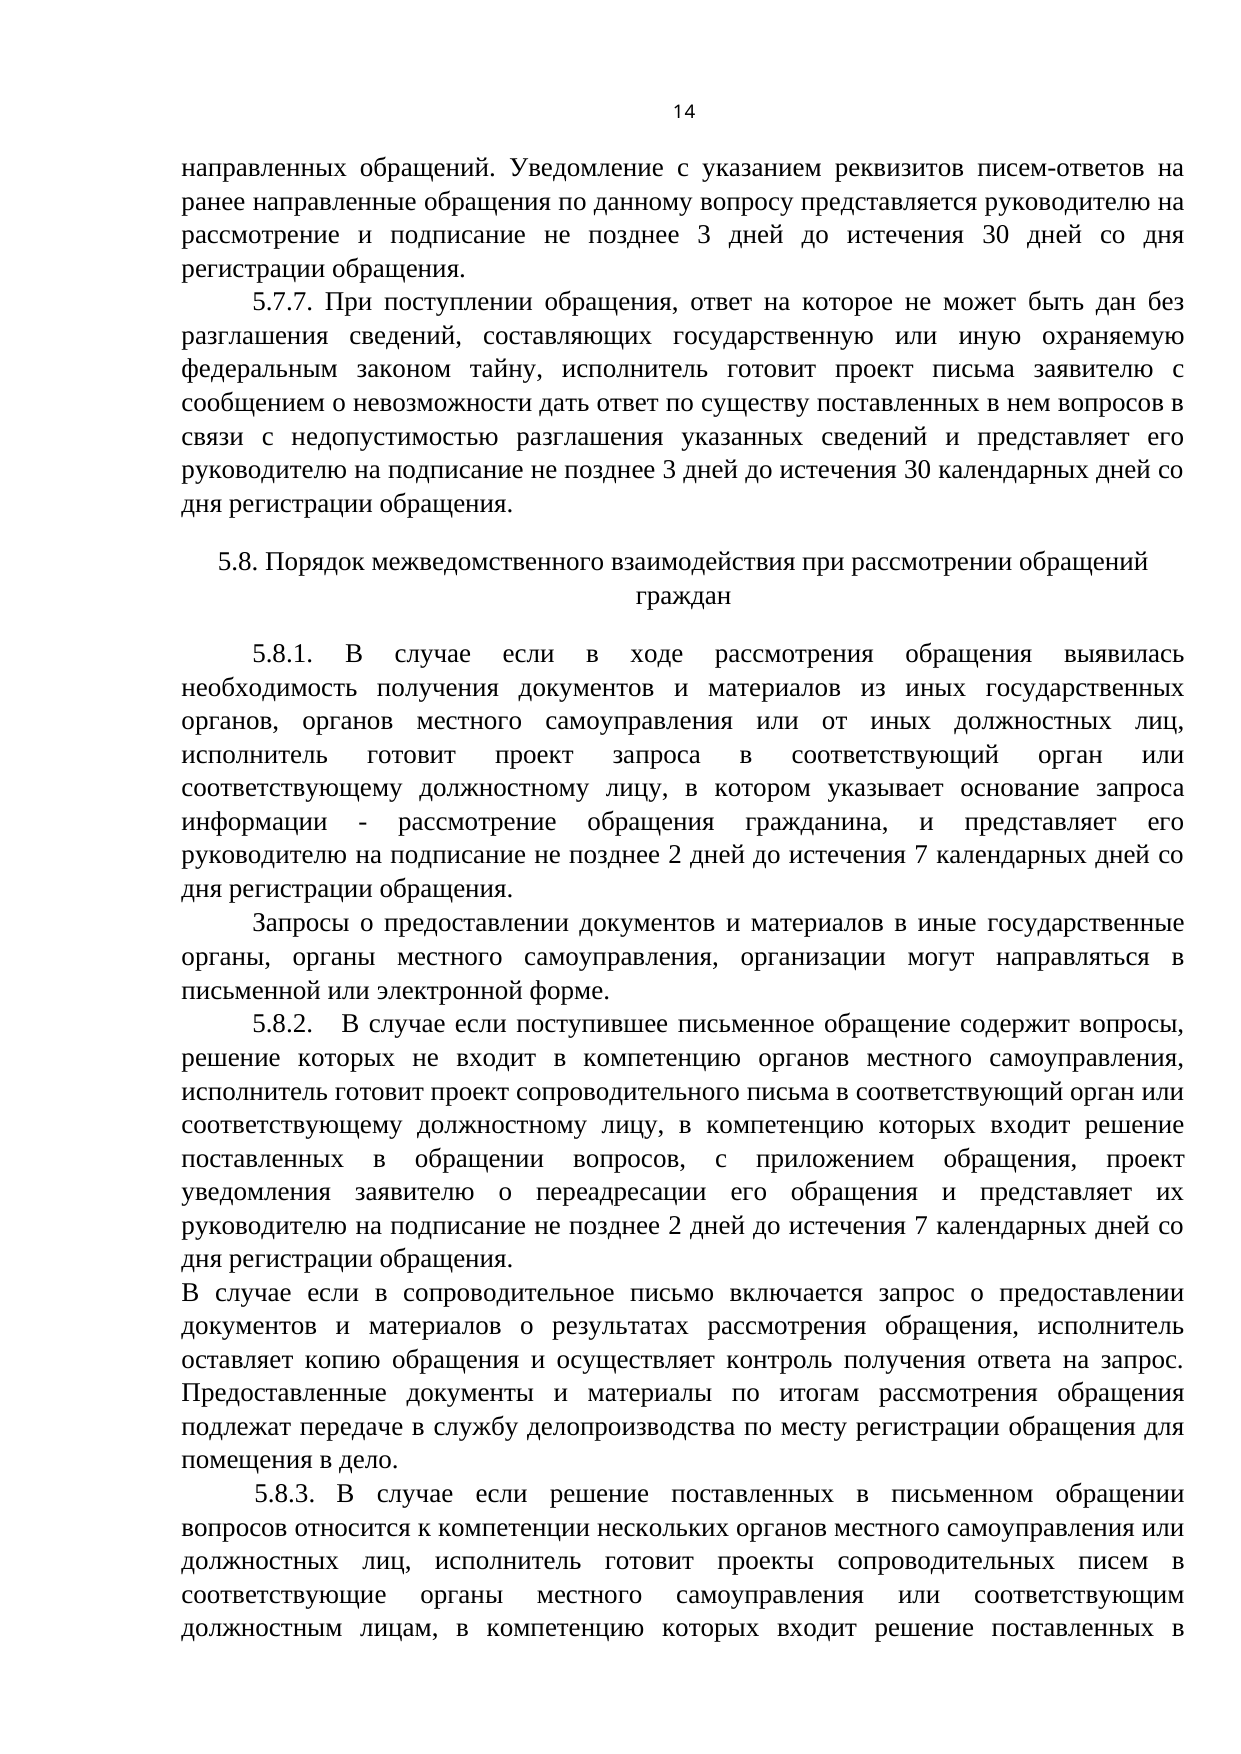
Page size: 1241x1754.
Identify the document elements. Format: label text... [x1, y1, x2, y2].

text В случае если в сопроводительное письмо включается запрос о предоставлении документов и материалов о результатах рассмотрения обращения, исполнитель оставляет копию обращения и осуществляет контроль получения ответа на запрос. Предоставленные документы и материалы по итогам рассмотрения обращения подлежат передаче в службу делопроизводства по месту регистрации обращения для помещения в дело. [181, 1274, 1186, 1476]
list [181, 150, 1186, 284]
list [181, 1476, 1186, 1643]
text Запросы о предоставлении документов и материалов в иные государственные органы, органы местного самоуправления, организации могут направляться в письменной или электронной форме. [181, 904, 1186, 1006]
list В случае если в ходе рассмотрения обращения выявилась необходимость получения документов и материалов из иных государственных органов, органов местного самоуправления или от иных должностных лиц, исполнитель готовит проект запроса в соответствующий орган или соответствующему должностному лицу, в котором указывает основание запроса информации - рассмотрение обращения гражданина, и представляет его руководителю на подписание не позднее 2 дней до истечения 7 календарных дней со дня регистрации обращения. [181, 636, 1186, 904]
text 5.7.7. При поступлении обращения, ответ на которое не может быть дан без разглашения сведений, составляющих государственную или иную охраняемую федеральным законом тайну, исполнитель готовит проект письма заявителю с сообщением о невозможности дать ответ по существу поставленных в нем вопросов в связи с недопустимостью разглашения указанных сведений и представляет его руководителю на подписание не позднее 3 дней до истечения 30 календарных дней со дня регистрации обращения. [181, 284, 1186, 519]
list В случае если поступившее письменное обращение содержит вопросы, решение которых не входит в компетенцию органов местного самоуправления, исполнитель готовит проект сопроводительного письма в соответствующий орган или соответствующему должностному лицу, в компетенцию которых входит решение поставленных в обращении вопросов, с приложением обращения, проект уведомления заявителю о переадресации его обращения и представляет их руководителю на подписание не позднее 2 дней до истечения 7 календарных дней со дня регистрации обращения. [181, 1006, 1186, 1274]
text 5.8. Порядок межведомственного взаимодействия при рассмотрении обращений граждан [179, 544, 1188, 611]
